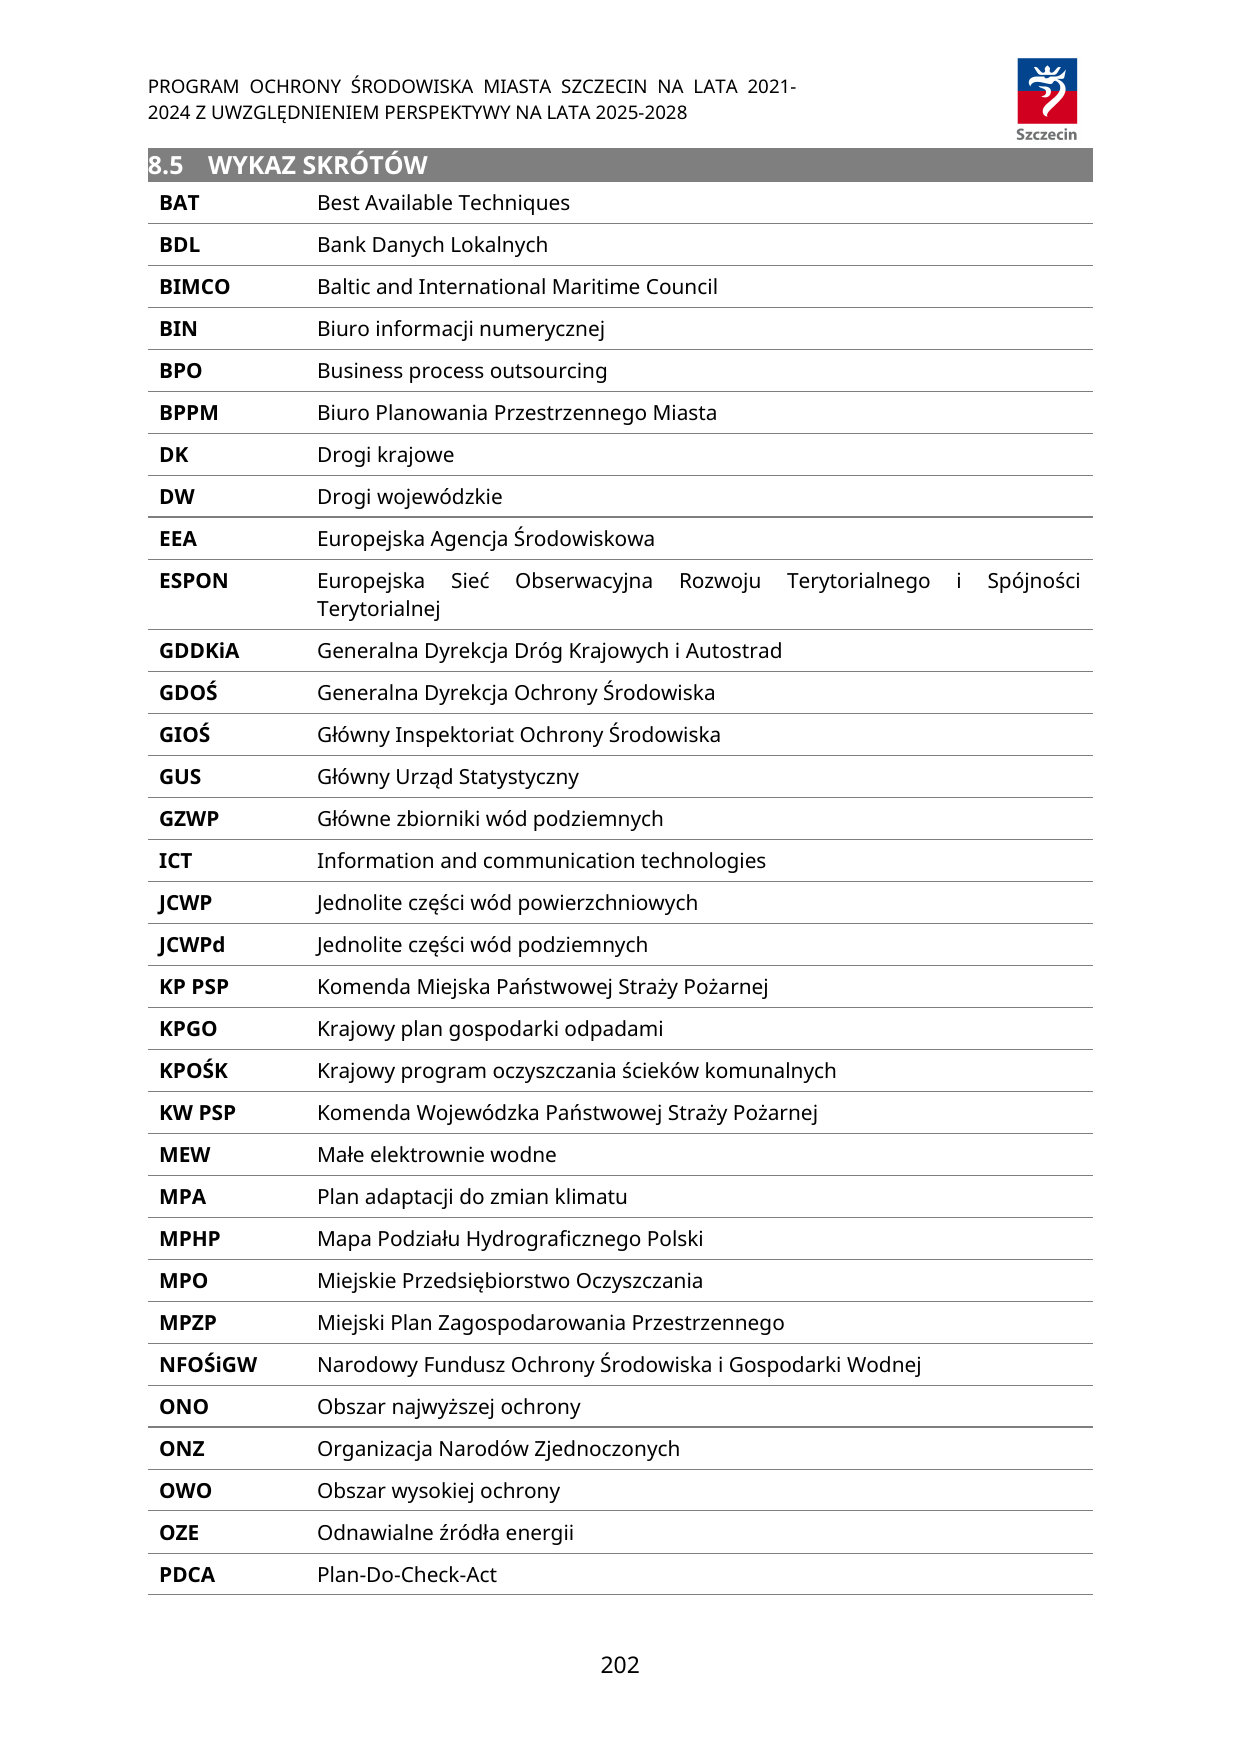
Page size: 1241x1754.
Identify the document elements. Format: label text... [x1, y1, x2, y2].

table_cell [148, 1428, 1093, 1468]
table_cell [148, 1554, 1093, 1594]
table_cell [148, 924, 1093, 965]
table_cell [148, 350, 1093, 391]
picture [1010, 55, 1083, 144]
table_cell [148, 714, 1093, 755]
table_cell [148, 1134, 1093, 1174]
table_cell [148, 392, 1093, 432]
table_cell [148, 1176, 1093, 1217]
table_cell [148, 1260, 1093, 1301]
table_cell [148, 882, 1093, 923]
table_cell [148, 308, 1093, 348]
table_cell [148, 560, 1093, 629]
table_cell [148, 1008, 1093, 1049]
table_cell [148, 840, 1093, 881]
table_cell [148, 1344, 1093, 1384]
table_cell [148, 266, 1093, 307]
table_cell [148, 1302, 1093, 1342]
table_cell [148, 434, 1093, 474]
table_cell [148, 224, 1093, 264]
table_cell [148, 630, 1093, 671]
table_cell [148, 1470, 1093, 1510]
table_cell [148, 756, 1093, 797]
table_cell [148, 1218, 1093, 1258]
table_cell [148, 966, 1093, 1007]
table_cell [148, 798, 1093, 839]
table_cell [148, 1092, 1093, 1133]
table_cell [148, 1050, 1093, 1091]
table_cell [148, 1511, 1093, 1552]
subtitle Wykaz skrótów [148, 148, 1093, 182]
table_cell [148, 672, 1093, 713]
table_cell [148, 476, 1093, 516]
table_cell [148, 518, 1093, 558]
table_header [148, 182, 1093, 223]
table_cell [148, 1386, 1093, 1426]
